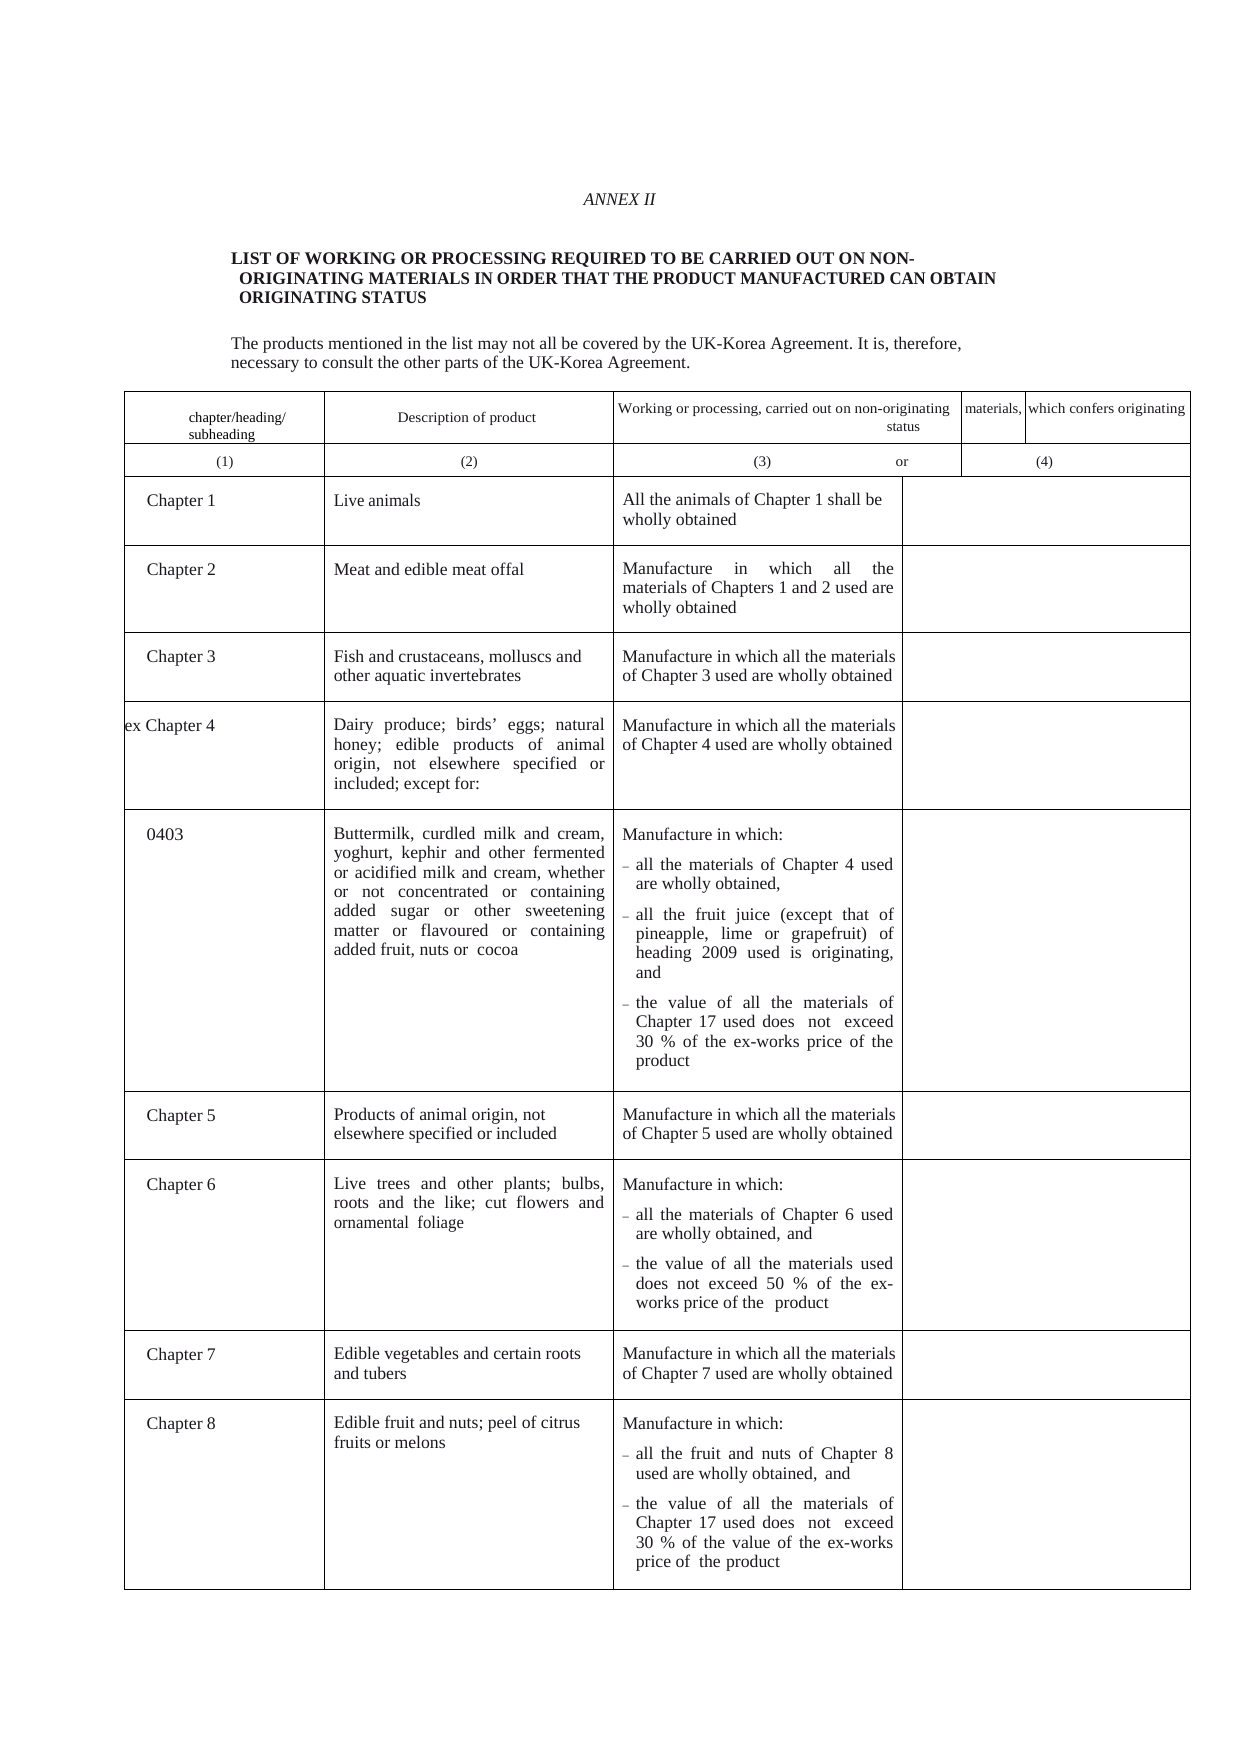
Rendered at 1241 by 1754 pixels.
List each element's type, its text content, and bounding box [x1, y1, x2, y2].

table_cell [903, 1331, 1190, 1399]
table_cell Chapter 3 [125, 633, 324, 701]
table_cell [903, 633, 1190, 701]
table_cell Meat and edible meat offal [325, 546, 613, 632]
table_cell Manufacture in which all the materials of Chapter 3 used are wholly obtained [614, 633, 902, 701]
table_cell Dairy produce; birds’ eggs; natural honey; edible products of animal origin, not elsewhere specified or included; except for: [325, 702, 613, 809]
table_cell Chapter 7 [125, 1331, 324, 1399]
table_cell Manufacture in which: all the fruit and nuts of Chapter 8 used are wholly obtained, and the value of all the materials of Chapter 17 used does not exceed 30 % of the value of the ex-works price of the product [614, 1400, 902, 1588]
text LIST OF WORKING OR PROCESSING REQUIRED TO BE CARRIED OUT ON NON-ORIGINATING MATERIALS IN ORDER THAT THE PRODUCT MANUFACTURED CAN OBTAIN ORIGINATING STATUS [231, 249, 1009, 307]
table_cell Chapter 8 [125, 1400, 324, 1588]
text The products mentioned in the list may not all be covered by the UK-Korea Agreement. It is, therefore, necessary to consult the other parts of the UK-Korea Agreement. [231, 334, 1009, 373]
table_cell [903, 810, 1190, 1091]
table_cell Manufacture in which all the materials of Chapters 1 and 2 used are wholly obtained [614, 546, 902, 632]
table_cell [903, 1160, 1190, 1330]
table_cell [903, 1092, 1190, 1159]
text ANNEX II [402, 189, 839, 209]
table_cell Buttermilk, curdled milk and cream, yoghurt, kephir and other fermented or acidified milk and cream, whether or not concentrated or containing added sugar or other sweetening matter or flavoured or containing added fruit, nuts or cocoa [325, 810, 613, 1091]
table_cell Edible vegetables and certain roots and tubers [325, 1331, 613, 1399]
table_cell All the animals of Chapter 1 shall be wholly obtained [614, 477, 902, 545]
table_cell Live animals [325, 477, 613, 545]
table_cell (2) [325, 444, 613, 476]
table_cell Fish and crustaceans, molluscs and other aquatic invertebrates [325, 633, 613, 701]
table_cell [903, 546, 1190, 632]
table_cell (1) [125, 444, 324, 476]
table_cell (4) [962, 444, 1190, 476]
table_cell Chapter 6 [125, 1160, 324, 1330]
table_cell [903, 477, 1190, 545]
table_cell Manufacture in which: all the materials of Chapter 6 used are wholly obtained, and the value of all the materials used does not exceed 50 % of the ex- works price of the product [614, 1160, 902, 1330]
table_cell Manufacture in which all the materials of Chapter 4 used are wholly obtained [614, 702, 902, 809]
table_cell 0403 [125, 810, 324, 1091]
table_header chapter/heading/subheading [125, 392, 324, 443]
table_cell Products of animal origin, not elsewhere specified or included [325, 1092, 613, 1159]
table_cell Chapter 2 [125, 546, 324, 632]
table_cell [903, 702, 1190, 809]
table_cell ex Chapter 4 [125, 702, 324, 809]
table_cell Edible fruit and nuts; peel of citrus fruits or melons [325, 1400, 613, 1588]
table_cell Manufacture in which all the materials of Chapter 5 used are wholly obtained [614, 1092, 902, 1159]
table_cell Chapter 5 [125, 1092, 324, 1159]
table_cell [903, 1400, 1190, 1588]
table_header materials, [962, 392, 1025, 443]
table_cell (3) or [614, 444, 961, 476]
table_header Working or processing, carried out on non-originating status [614, 392, 961, 443]
table_cell Live trees and other plants; bulbs, roots and the like; cut flowers and ornamental foliage [325, 1160, 613, 1330]
table_cell Chapter 1 [125, 477, 324, 545]
table_header which confers originating [1026, 392, 1190, 443]
table_cell Manufacture in which all the materials of Chapter 7 used are wholly obtained [614, 1331, 902, 1399]
table_cell Manufacture in which: all the materials of Chapter 4 used are wholly obtained, all the fruit juice (except that of pineapple, lime or grapefruit) of heading 2009 used is originating, and the value of all the materials of Chapter 17 used does not exceed 30 % of the ex-works price of the product [614, 810, 902, 1091]
table_header Description of product [325, 392, 613, 443]
